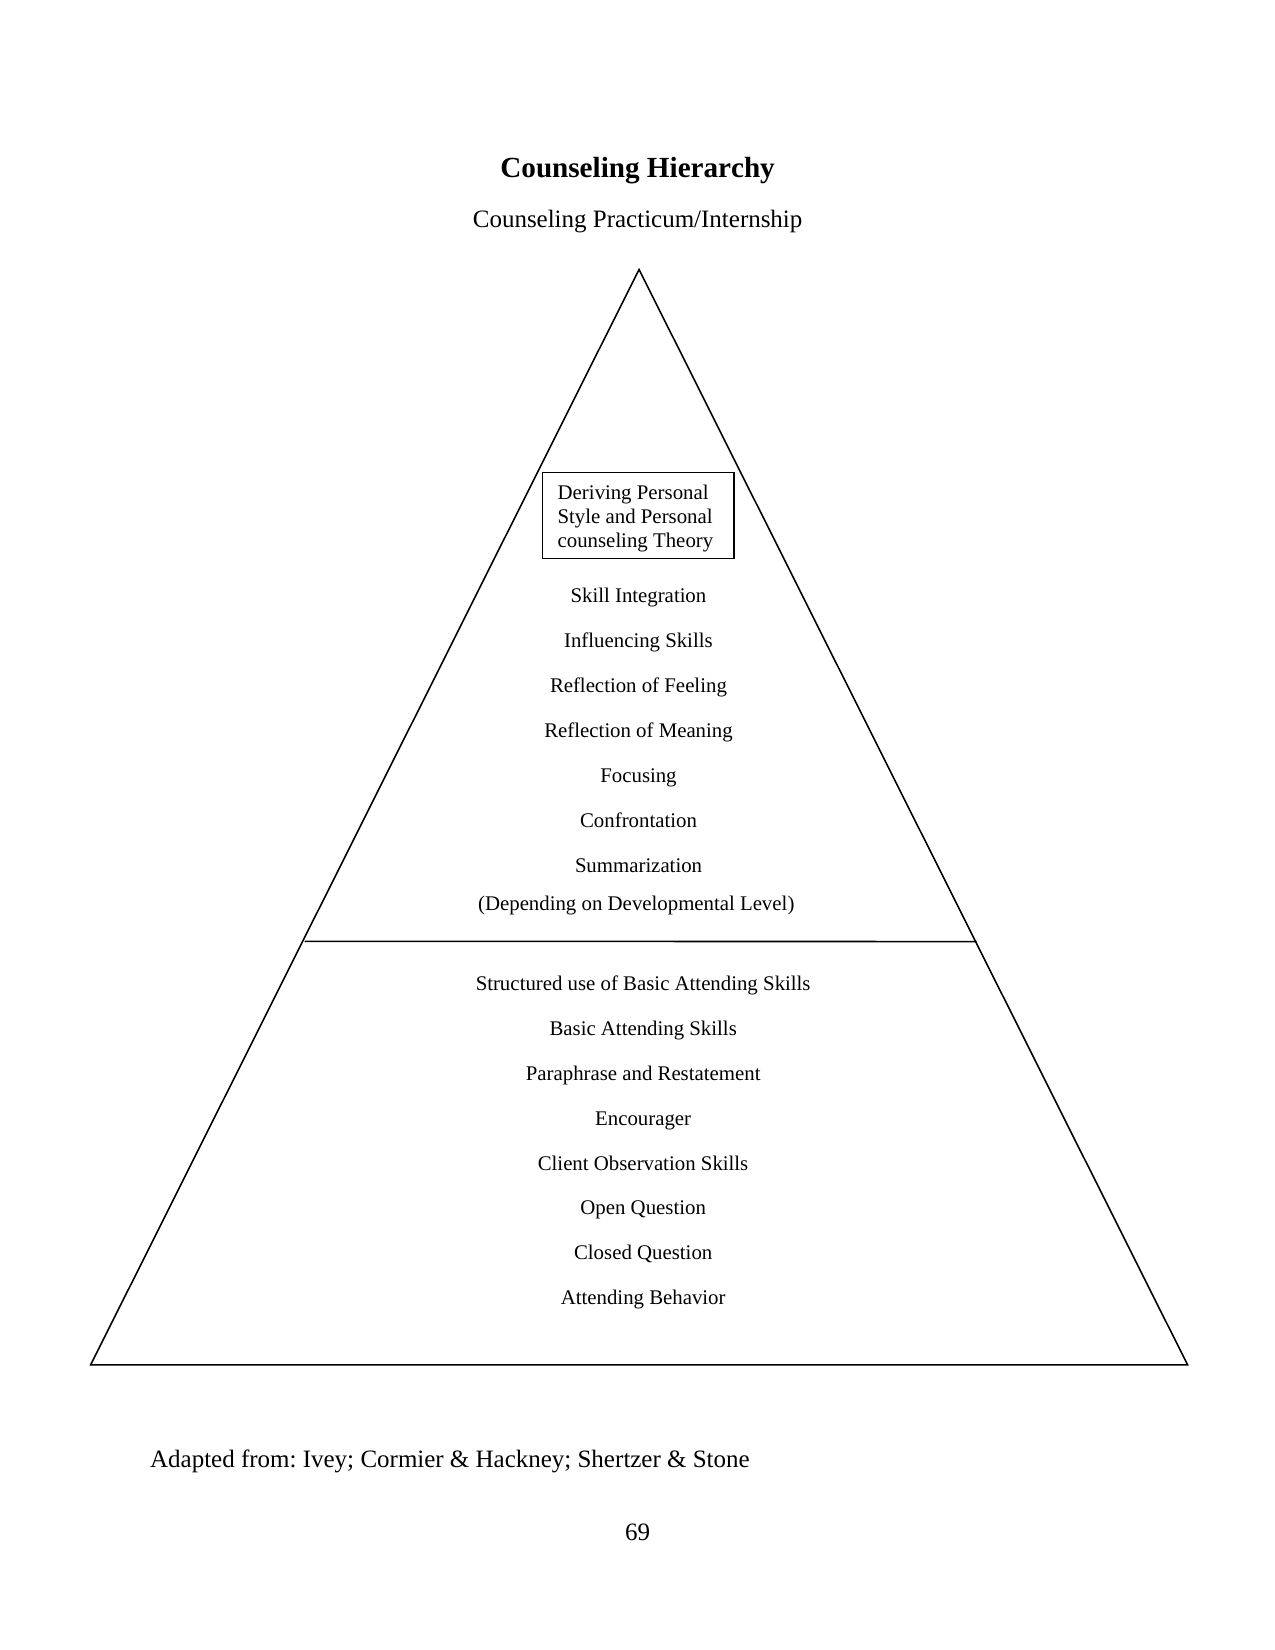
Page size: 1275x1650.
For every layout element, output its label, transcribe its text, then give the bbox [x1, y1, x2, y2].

text Counseling Hierarchy [150, 150, 1125, 183]
text .. [150, 948, 297, 977]
text Adapted from: Ivey; Cormier & Hackney; Shertzer & Stone [150, 1444, 1125, 1473]
text Counseling Practicum/Internship [150, 204, 1125, 233]
text .. [981, 948, 1125, 977]
